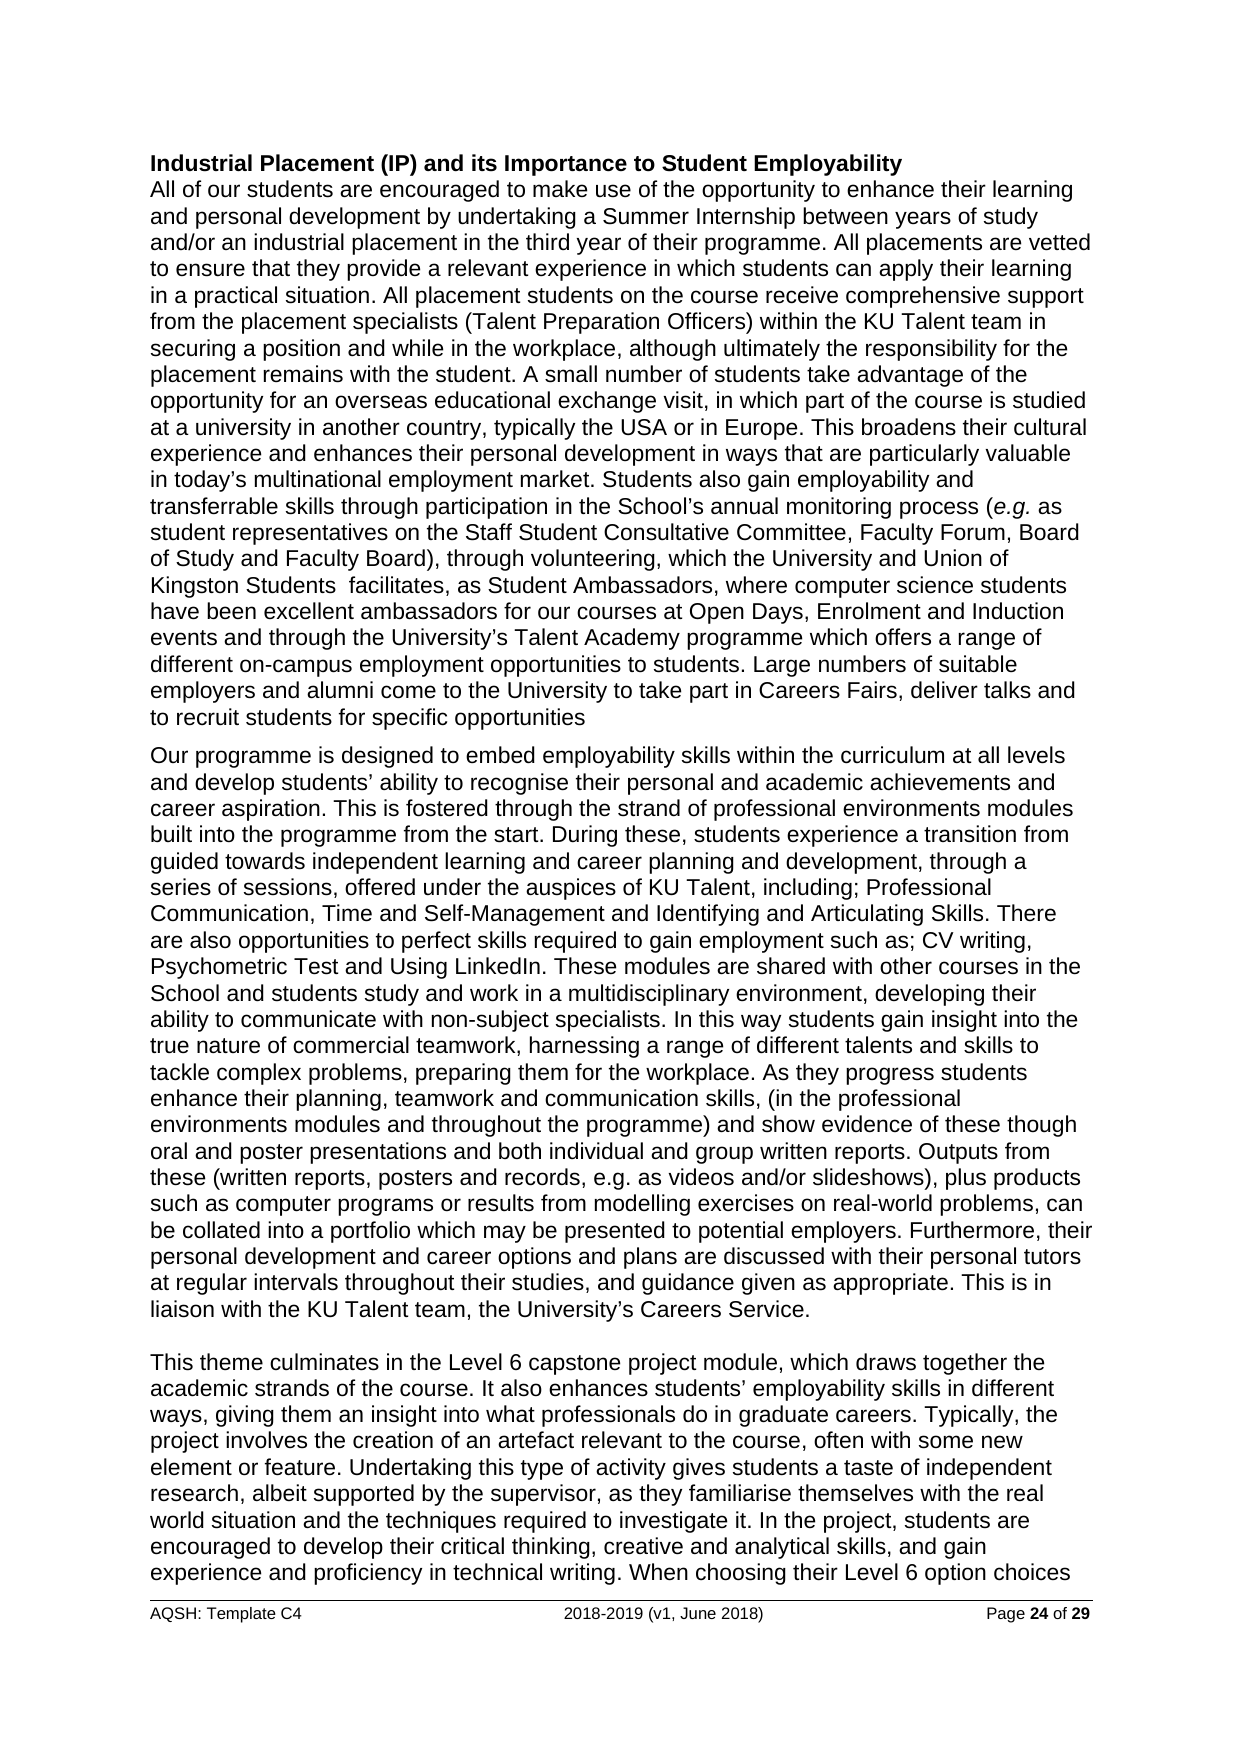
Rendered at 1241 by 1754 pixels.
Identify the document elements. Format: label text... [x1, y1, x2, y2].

subtitle Industrial Placement (IP) and its Importance to Student Employability [150, 150, 1093, 176]
text Our programme is designed to embed employability skills within the curriculum at all levels and develop students’ ability to recognise their personal and academic achievements and career aspiration. This is fostered through the strand of professional environments modules built into the programme from the start. During these, students experience a transition from guided towards independent learning and career planning and development, through a series of sessions, offered under the auspices of KU Talent, including; Professional Communication, Time and Self-Management and Identifying and Articulating Skills. There are also opportunities to perfect skills required to gain employment such as; CV writing, Psychometric Test and Using LinkedIn. These modules are shared with other courses in the School and students study and work in a multidisciplinary environment, developing their ability to communicate with non-subject specialists. In this way students gain insight into the true nature of commercial teamwork, harnessing a range of different talents and skills to tackle complex problems, preparing them for the workplace. As they progress students enhance their planning, teamwork and communication skills, (in the professional environments modules and throughout the programme) and show evidence of these though oral and poster presentations and both individual and group written reports. Outputs from these (written reports, posters and records, e.g. as videos and/or slideshows), plus products such as computer programs or results from modelling exercises on real-world problems, can be collated into a portfolio which may be presented to potential employers. Furthermore, their personal development and career options and plans are discussed with their personal tutors at regular intervals throughout their studies, and guidance given as appropriate. This is in liaison with the KU Talent team, the University’s Careers Service. [150, 742, 1093, 1322]
text All of our students are encouraged to make use of the opportunity to enhance their learning and personal development by undertaking a Summer Internship between years of study and/or an industrial placement in the third year of their programme. All placements are vetted to ensure that they provide a relevant experience in which students can apply their learning in a practical situation. All placement students on the course receive comprehensive support from the placement specialists (Talent Preparation Officers) within the KU Talent team in securing a position and while in the workplace, although ultimately the responsibility for the placement remains with the student. A small number of students take advantage of the opportunity for an overseas educational exchange visit, in which part of the course is studied at a university in another country, typically the USA or in Europe. This broadens their cultural experience and enhances their personal development in ways that are particularly valuable in today’s multinational employment market. Students also gain employability and transferrable skills through participation in the School’s annual monitoring process (e.g. as student representatives on the Staff Student Consultative Committee, Faculty Forum, Board of Study and Faculty Board), through volunteering, which the University and Union of Kingston Students facilitates, as Student Ambassadors, where computer science students have been excellent ambassadors for our courses at Open Days, Enrolment and Induction events and through the University’s Talent Academy programme which offers a range of different on-campus employment opportunities to students. Large numbers of suitable employers and alumni come to the University to take part in Careers Fairs, deliver talks and to recruit students for specific opportunities [150, 176, 1093, 730]
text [150, 1348, 1093, 1586]
